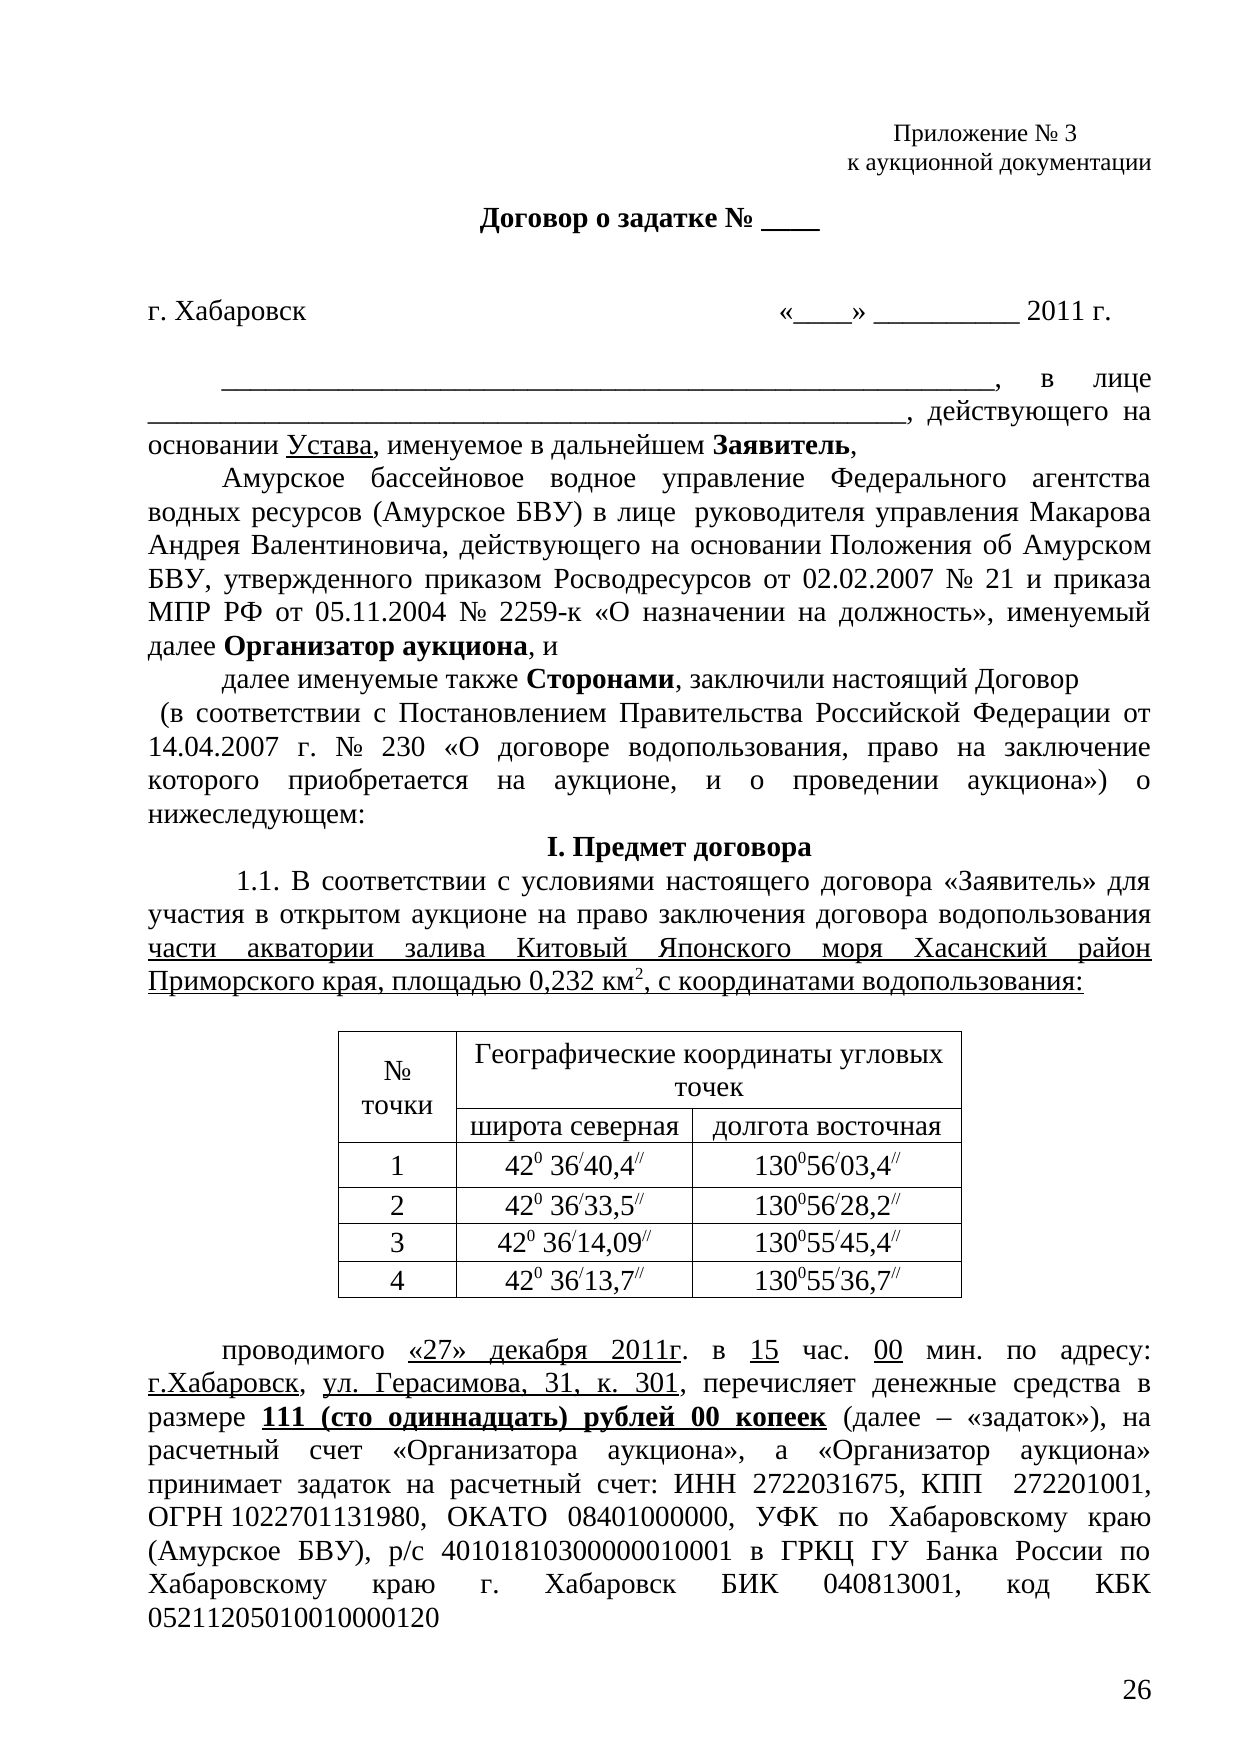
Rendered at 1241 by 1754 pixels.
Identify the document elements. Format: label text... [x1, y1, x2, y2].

table_cell 3 [339, 1224, 456, 1261]
table_cell широта северная [457, 1109, 692, 1142]
table_header г. Хабаровск [136, 293, 650, 326]
text _____________________________________________________, в лице ____________________________________________________, действующего на основании Устава, именуемое в дальнейшем Заявитель, [148, 360, 1152, 460]
table_cell 4 [339, 1262, 456, 1297]
table_cell 420 36/14,09// [457, 1224, 692, 1261]
text 1.1. В соответствии с условиями настоящего договора «Заявитель» для участия в открытом аукционе на право заключения договора водопользования части акватории залива Китовый Японского моря Хасанский район Приморского края, площадью 0,232 км2, с координатами водопользования: [148, 863, 1152, 959]
table_header № точки [339, 1032, 456, 1142]
text Договор о задатке № ____ [148, 201, 1152, 234]
table_cell 420 36/33,5// [457, 1188, 692, 1223]
text к аукционной документации [148, 147, 1152, 176]
table_cell 1 [339, 1143, 456, 1187]
table_header Географические координаты угловых точек [457, 1032, 961, 1107]
table_header «____» __________ . [650, 293, 1123, 326]
title Предмет договора [148, 829, 1152, 863]
text проводимого «27» декабря 2011г. в 15 час. 00 мин. по адресу: г.Хабаровск, ул. Герасимова, 31, к. 301, перечисляет денежные средства в размере 111 (сто одиннадцать) рублей 00 копеек (далее – «задаток»), на расчетный счет «Организатора аукциона», а «Организатор аукциона» принимает задаток на расчетный счет: ИНН 2722031675, КПП 272201001, ОГРН 1022701131980, ОКАТО 08401000000, УФК по Хабаровскому краю (Амурское БВУ), р/с 40101810300000010001 в ГРКЦ ГУ Банка России по Хабаровскому краю г. Хабаровск БИК 040813001, код КБК 05211205010010000120 [148, 1332, 1152, 1634]
table_cell 2 [339, 1188, 456, 1223]
table_cell 130056/03,4// [693, 1143, 961, 1187]
table_cell 130056/28,2// [693, 1188, 961, 1223]
table_cell 130055/45,4// [693, 1224, 961, 1261]
text 1.1. В соответствии с условиями настоящего договора «Заявитель» для участия в открытом аукционе на право заключения договора водопользования части акватории залива Китовый Японского моря Хасанский район Приморского края, площадью 0,232 км2, с координатами водопользования: [148, 961, 1152, 997]
table_cell 420 36/40,4// [457, 1143, 692, 1187]
text (в соответствии с Постановлением Правительства Российской Федерации от 14.04.2007 г. № 230 «О договоре водопользования, право на заключение которого приобретается на аукционе, и о проведении аукциона») о нижеследующем: [148, 695, 1152, 829]
text далее именуемые также Сторонами, заключили настоящий Договор [148, 662, 1152, 695]
text Амурское бассейновое водное управление Федерального агентства водных ресурсов (Амурское БВУ) в лице руководителя управления Макарова Андрея Валентиновича, действующего на основании Положения об Амурском БВУ, утвержденного приказом Росводресурсов от 02.02.2007 № 21 и приказа МПР РФ от 05.11.2004 № 2259-к «О назначении на должность», именуемый далее Организатор аукциона, и [148, 460, 1152, 662]
table_cell долгота восточная [693, 1109, 961, 1142]
table_cell 420 36/13,7// [457, 1262, 692, 1297]
text Приложение № 3 [148, 118, 1152, 147]
table_cell 130055/36,7// [693, 1262, 961, 1297]
